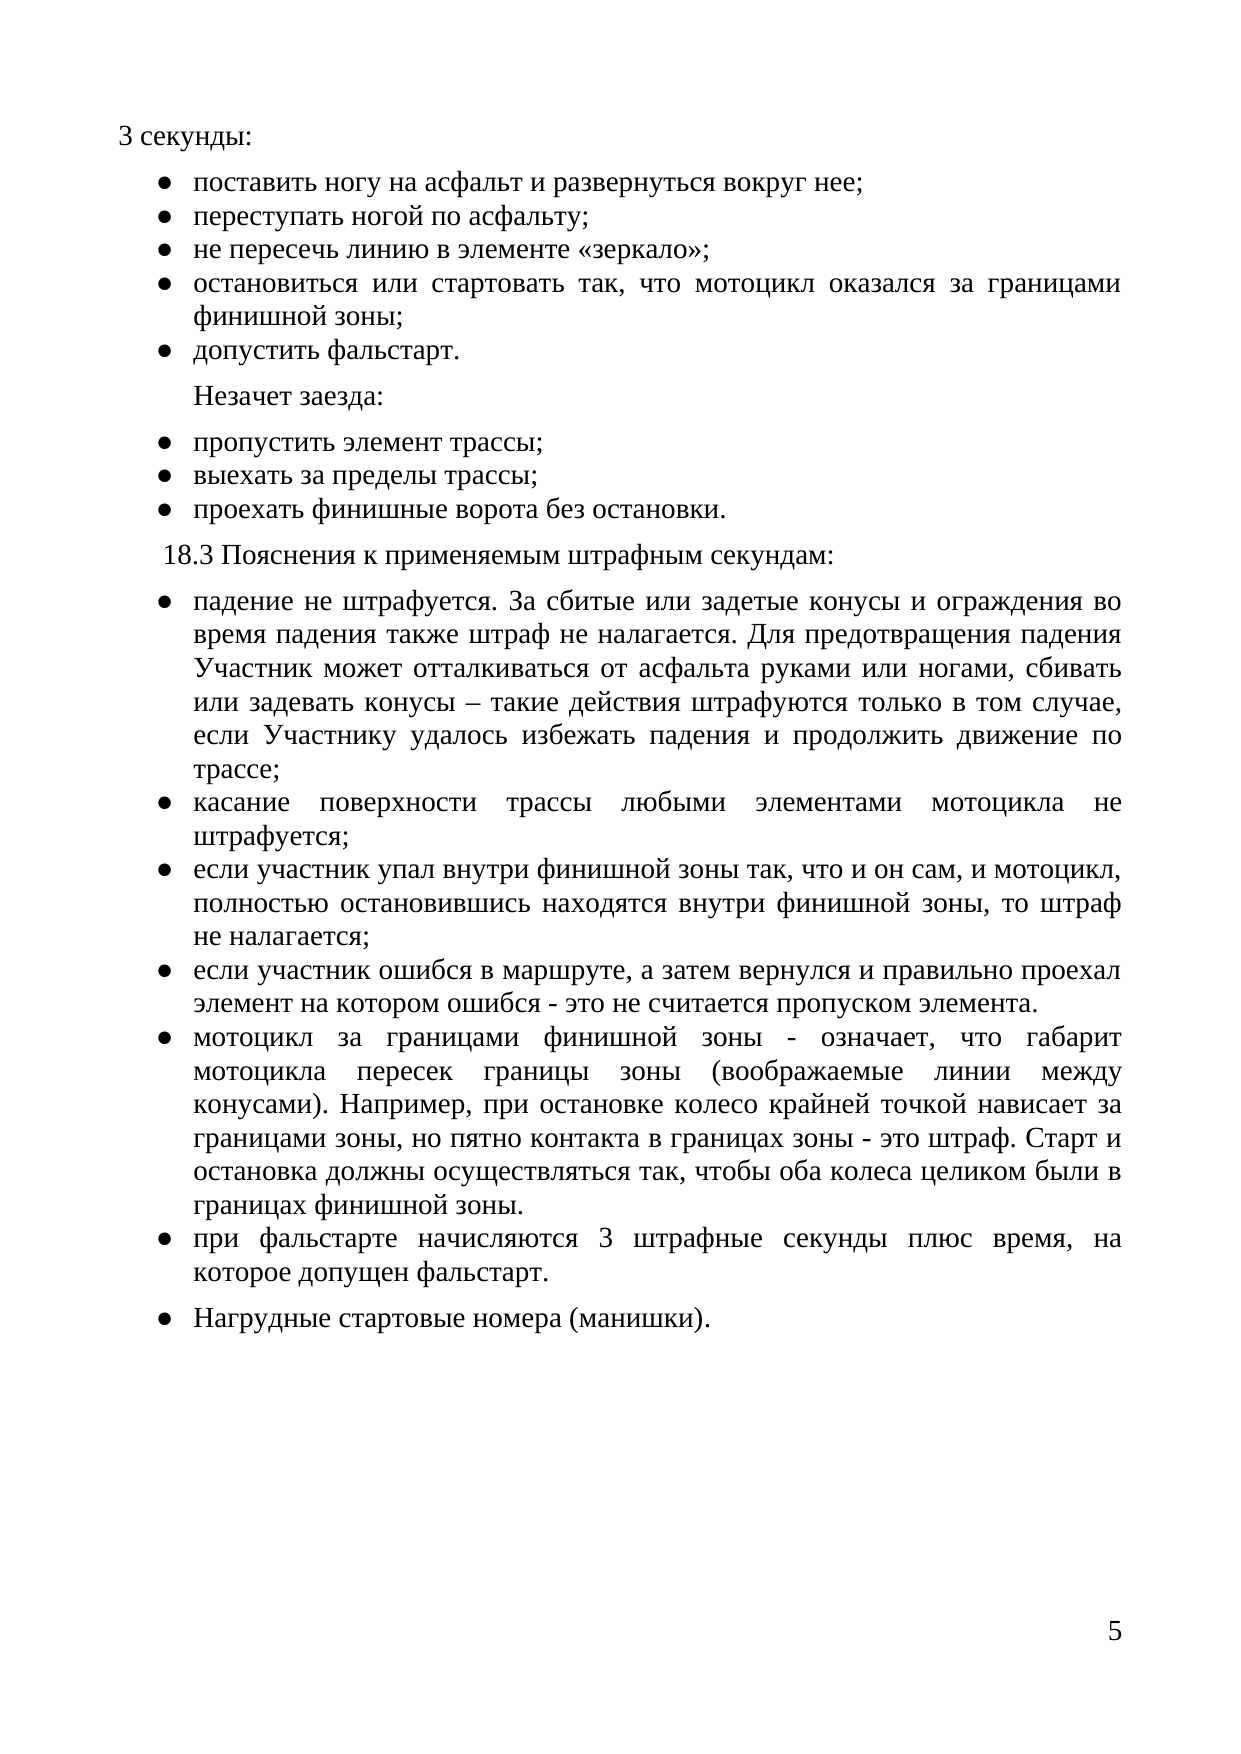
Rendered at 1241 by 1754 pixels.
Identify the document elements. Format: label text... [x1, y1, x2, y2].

list пропустить элемент трассы; [156, 424, 1122, 457]
list поставить ногу на асфальт и развернуться вокруг нее; [156, 164, 1122, 198]
list переступать ногой по асфальту; [156, 198, 1122, 231]
list при фальстарте начисляются 3 штрафные секунды плюс время, на которое допущен фальстарт. [156, 1220, 1123, 1287]
list остановиться или стартовать так, что мотоцикл оказался за границами финишной зоны; [156, 265, 1122, 332]
text 3 секунды: [118, 118, 1122, 152]
list падение не штрафуется. За сбитые или задетые конусы и ограждения во время падения также штраф не налагается. Для предотвращения падения Участник может отталкиваться от асфальта руками или ногами, сбивать или задевать конусы – такие действия штрафуются только в том случае, если Участнику удалось избежать падения и продолжить движение по трассе; [156, 583, 1123, 784]
list проехать финишные ворота без остановки. [156, 491, 1122, 524]
list касание поверхности трассы любыми элементами мотоцикла не штрафуется; [156, 784, 1123, 851]
text 18.3 Пояснения к применяемым штрафным секундам: [118, 537, 1122, 571]
list мотоцикл за границами финишной зоны - означает, что габарит мотоцикла пересек границы зоны (воображаемые линии между конусами). Например, при остановке колесо крайней точкой нависает за границами зоны, но пятно контакта в границах зоны - это штраф. Старт и остановка должны осуществляться так, чтобы оба колеса целиком были в границах финишной зоны. [156, 1019, 1123, 1220]
list если участник упал внутри финишной зоны так, что и он сам, и мотоцикл, полностью остановившись находятся внутри финишной зоны, то штраф не налагается; [156, 851, 1123, 952]
list выехать за пределы трассы; [156, 457, 1122, 491]
list не пересечь линию в элементе «зеркало»; [156, 231, 1122, 265]
list Нагрудные стартовые номера (манишки). [156, 1300, 1123, 1568]
text Незачет заезда: [193, 378, 1122, 411]
list если участник ошибся в маршруте, а затем вернулся и правильно проехал элемент на котором ошибся - это не считается пропуском элемента. [156, 952, 1123, 1019]
list допустить фальстарт. [156, 332, 1122, 365]
